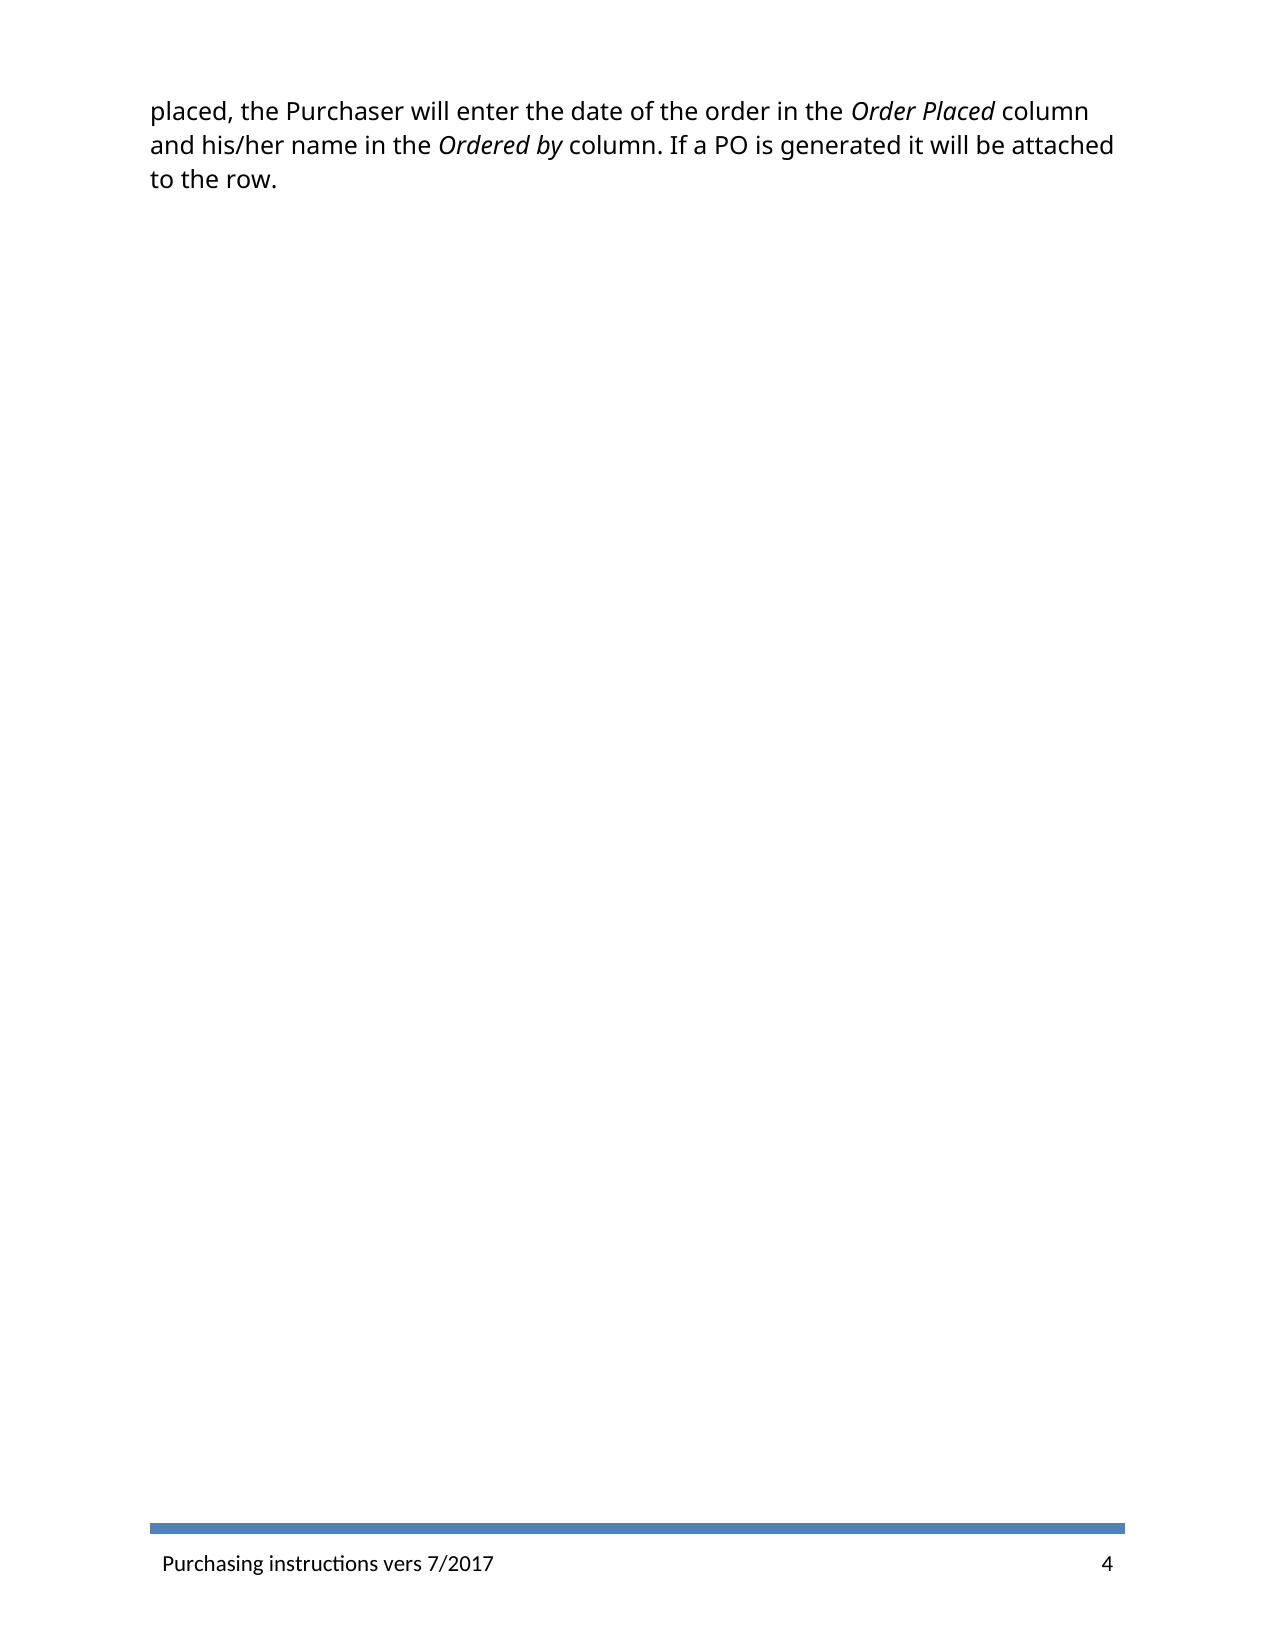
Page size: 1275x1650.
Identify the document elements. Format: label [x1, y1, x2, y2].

text [150, 94, 1125, 196]
